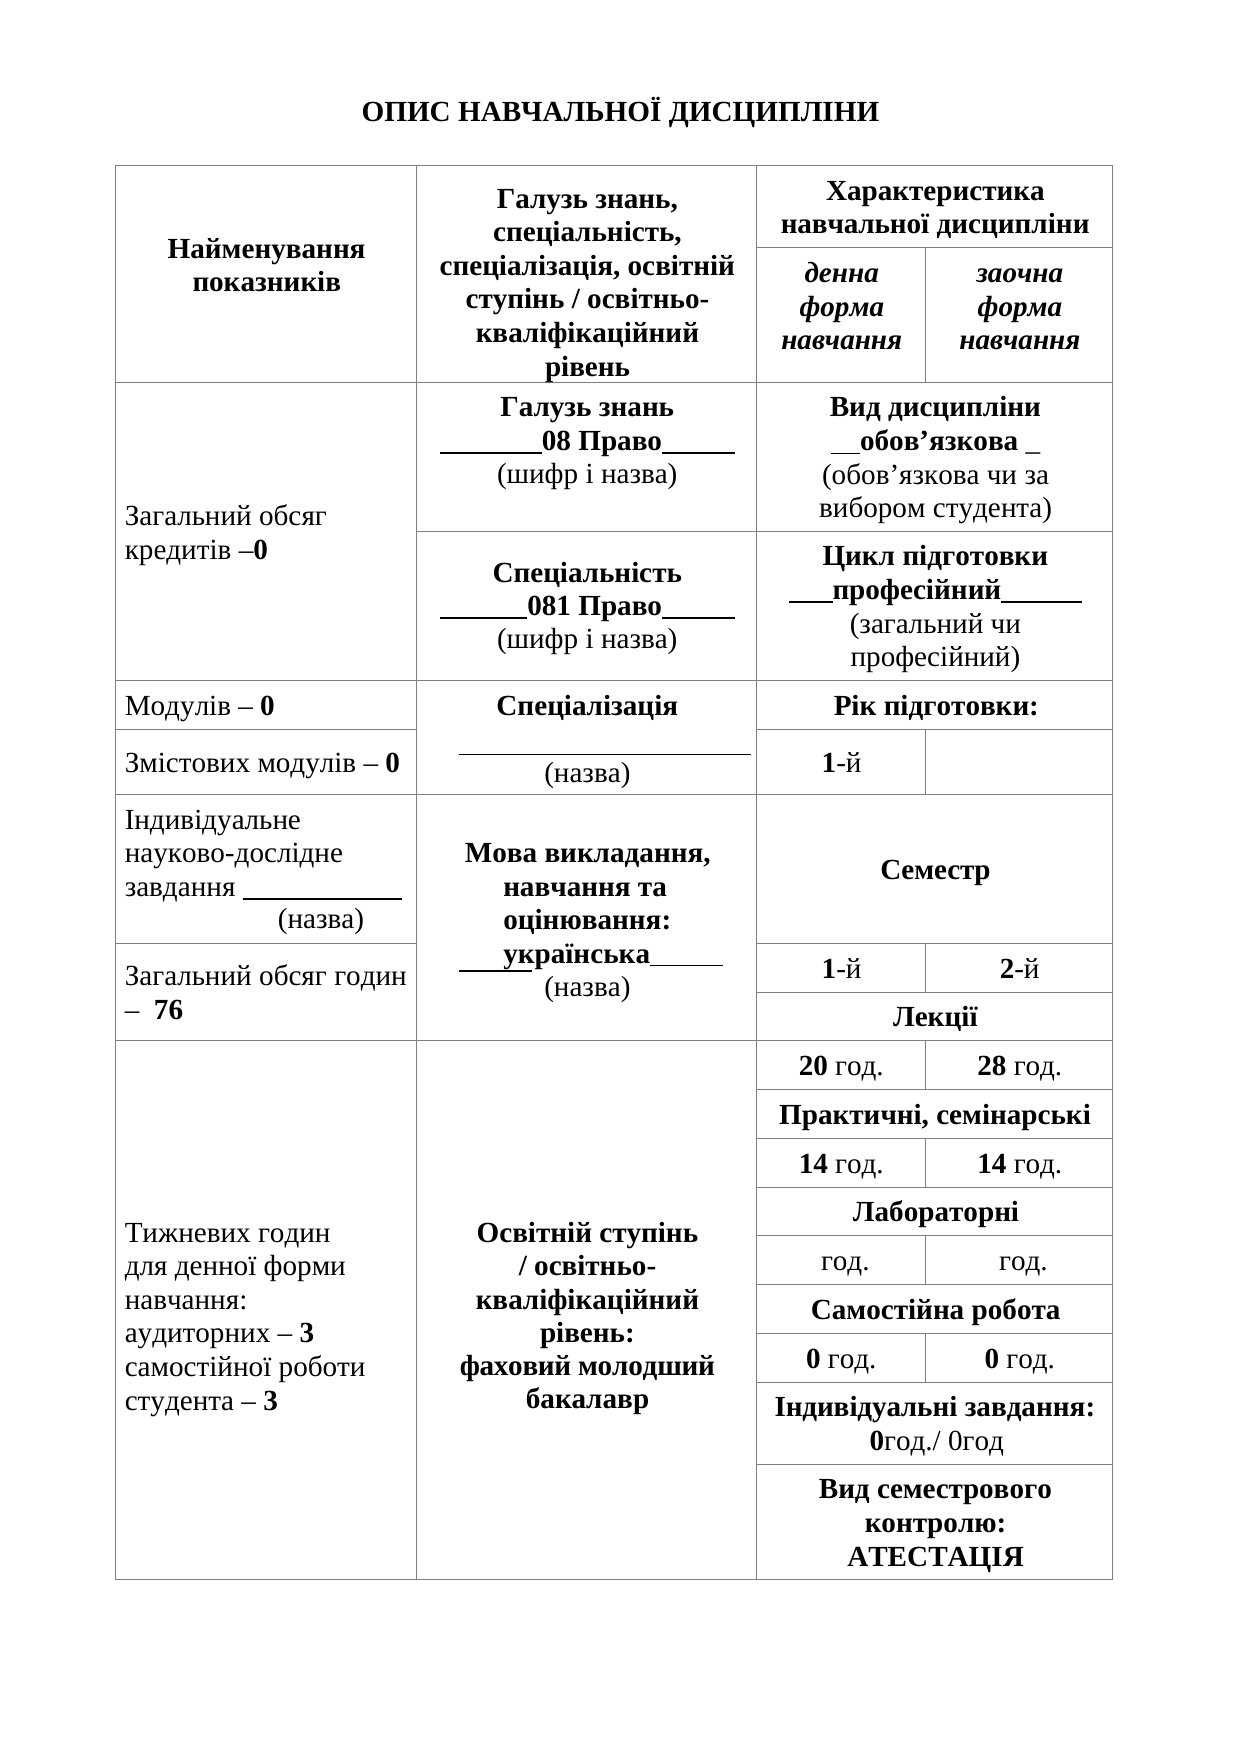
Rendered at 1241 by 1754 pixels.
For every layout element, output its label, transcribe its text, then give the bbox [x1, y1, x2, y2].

table_cell год. [757, 1236, 925, 1284]
table_header Галузь знань, спеціальність, спеціалізація, освітній ступінь / освітньо- кваліфікаційний рівень [417, 166, 756, 382]
table_cell денна форма навчання [757, 248, 925, 382]
table_cell Лекції [757, 993, 1112, 1040]
table_cell [926, 730, 1112, 794]
table_cell заочна форма навчання [926, 248, 1112, 382]
table_cell Індивідуальне науково-дослідне завдання (назва) [116, 795, 416, 943]
table_cell 28 год. [926, 1041, 1112, 1089]
table_cell Змістових модулів – 0 [116, 730, 416, 794]
table_cell Мова викладання, навчання та оцінювання: українська (назва) [417, 795, 756, 1040]
table_cell Спеціалізація (назва) [417, 681, 756, 794]
table_header Найменування показників [116, 166, 416, 382]
table_cell Вид дисципліни обов’язкова _ (обов’язкова чи за вибором студента) [757, 383, 1112, 531]
table_cell Галузь знань 08 Право (шифр і назва) [417, 383, 756, 531]
subtitle ОПИС НАВЧАЛЬНОЇ ДИСЦИПЛІНИ [228, 94, 1012, 128]
table_cell Самостійна робота [757, 1285, 1112, 1333]
table_cell Модулів – 0 [116, 681, 416, 728]
table_cell Освітній ступінь / освітньо- кваліфікаційний рівень: фаховий молодший бакалавр [417, 1041, 756, 1579]
table_cell 0 год. [926, 1334, 1112, 1382]
table_cell 0 год. [757, 1334, 925, 1382]
table_cell Цикл підготовки професійний (загальний чи професійний) [757, 532, 1112, 680]
table_cell 2-й [926, 944, 1112, 992]
table_cell Спеціальність 081 Право (шифр і назва) [417, 532, 756, 680]
table_cell 14 год. [757, 1139, 925, 1187]
table_cell год. [926, 1236, 1112, 1284]
table_cell Вид семестрового контролю: АТЕСТАЦІЯ [757, 1465, 1112, 1579]
table_cell Практичні, семінарські [757, 1090, 1112, 1138]
table_cell Тижневих годин для денної форми навчання: аудиторних – 3 самостійної роботи студента – 3 [116, 1041, 416, 1579]
table_cell 20 год. [757, 1041, 925, 1089]
table_cell Загальний обсяг кредитів –0 [116, 383, 416, 680]
table_cell 14 год. [926, 1139, 1112, 1187]
table_cell 1-й [757, 730, 925, 794]
table_cell 1-й [757, 944, 925, 992]
table_cell Рік підготовки: [757, 681, 1112, 728]
table_cell Загальний обсяг годин – 76 [116, 944, 416, 1040]
table_cell Лабораторні [757, 1188, 1112, 1235]
table_cell Семестр [757, 795, 1112, 943]
table_cell Індивідуальні завдання: 0год./ 0год [757, 1383, 1112, 1464]
table_header Характеристика навчальної дисципліни [757, 166, 1112, 247]
